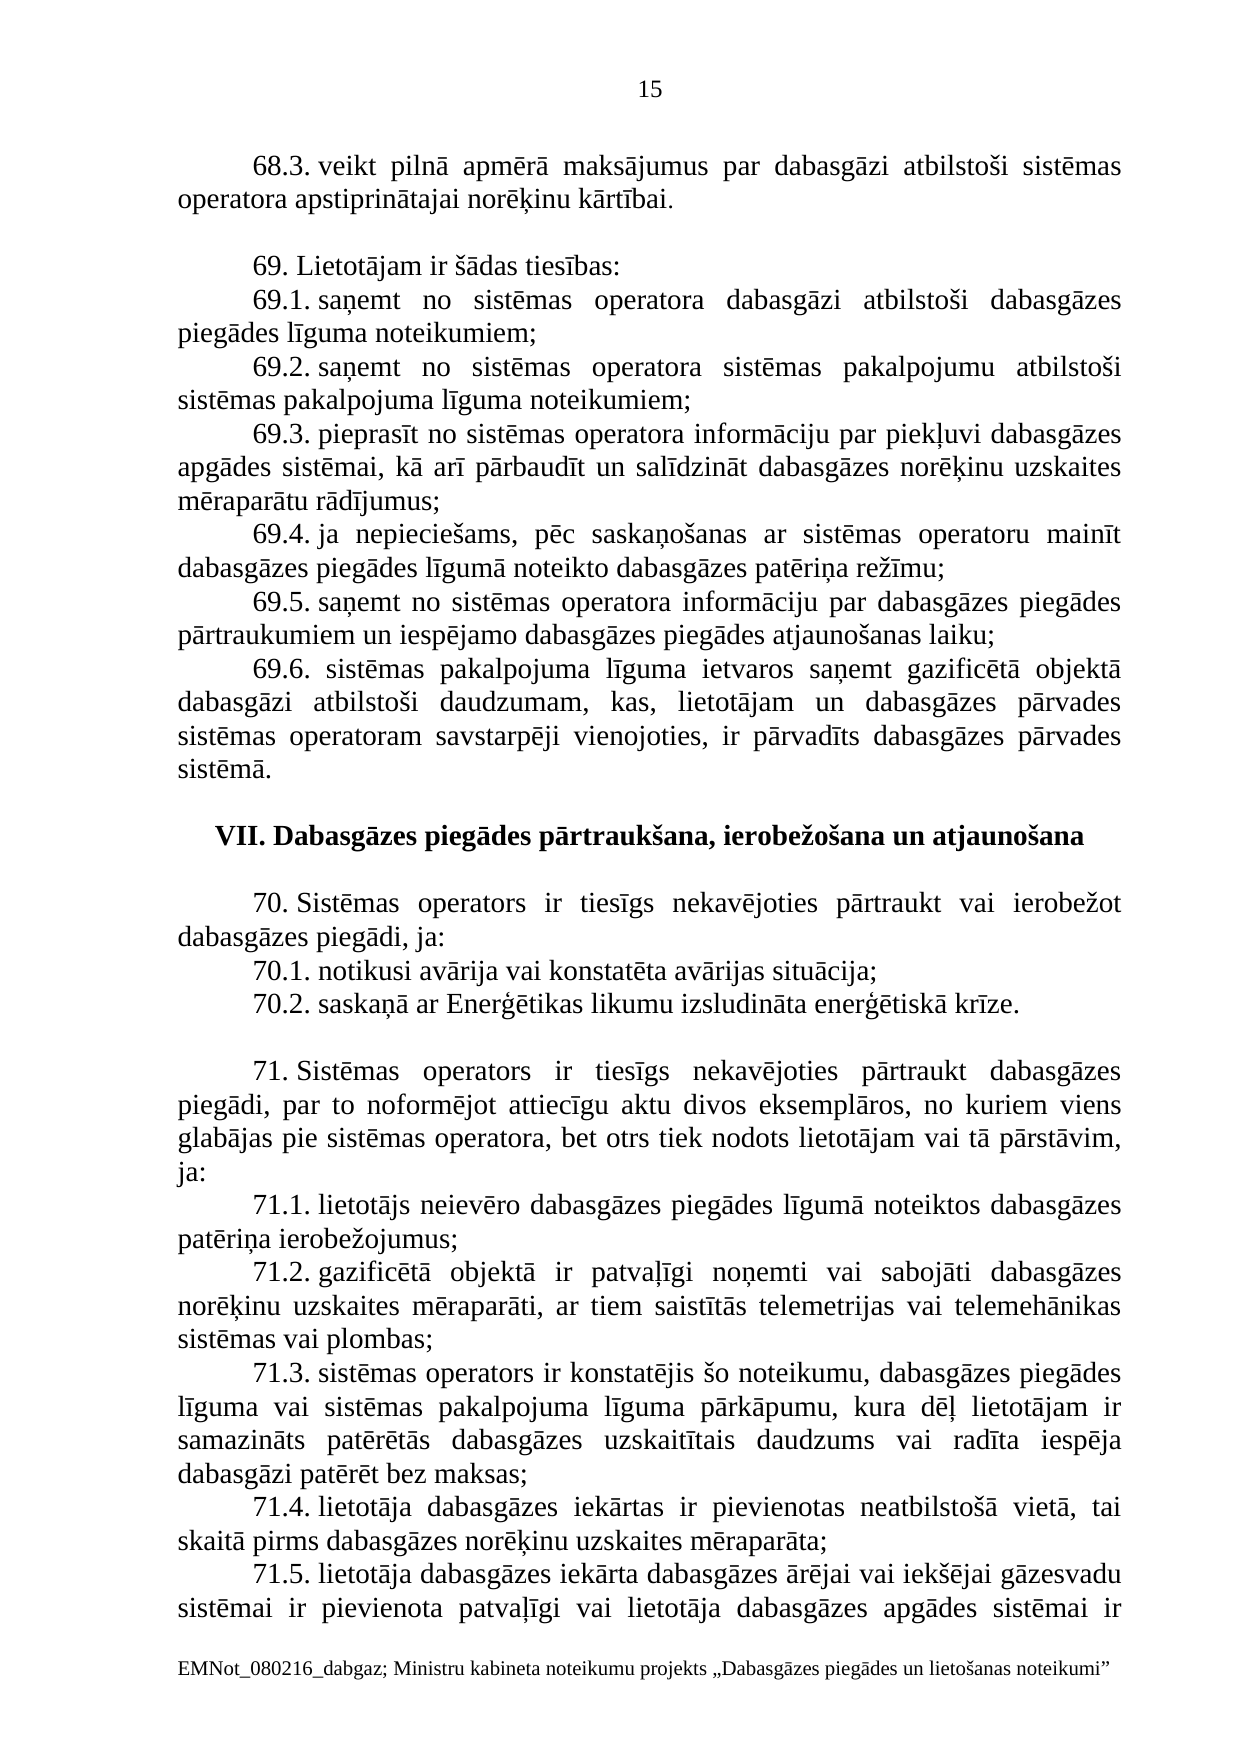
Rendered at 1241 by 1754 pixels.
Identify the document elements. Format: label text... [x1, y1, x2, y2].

text 71.3. sistēmas operators ir konstatējis šo noteikumu, dabasgāzes piegādes līguma vai sistēmas pakalpojuma līguma pārkāpumu, kura dēļ lietotājam ir samazināts patērētās dabasgāzes uzskaitītais daudzums vai radīta iespēja dabasgāzi patērēt bez maksas; [177, 1355, 1122, 1489]
text 71.1. lietotājs neievēro dabasgāzes piegādes līgumā noteiktos dabasgāzes patēriņa ierobežojumus; [177, 1187, 1122, 1254]
list 69.1. saņemt no sistēmas operatora dabasgāzi atbilstoši dabasgāzes piegādes līguma noteikumiem; [177, 282, 1122, 349]
list 69.4. ja nepieciešams, pēc saskaņošanas ar sistēmas operatoru mainīt dabasgāzes piegādes līgumā noteikto dabasgāzes patēriņa režīmu; [177, 517, 1122, 584]
list 68.3. veikt pilnā apmērā maksājumus par dabasgāzi atbilstoši sistēmas operatora apstiprinātajai norēķinu kārtībai. [177, 148, 1122, 215]
list 69.5. saņemt no sistēmas operatora informāciju par dabasgāzes piegādes pārtraukumiem un iespējamo dabasgāzes piegādes atjaunošanas laiku; [177, 584, 1122, 651]
text 70.2. saskaņā ar Enerģētikas likumu izsludināta enerģētiskā krīze. [177, 986, 1122, 1020]
text 70.1. notikusi avārija vai konstatēta avārijas situācija; [177, 953, 1122, 986]
text 71. Sistēmas operators ir tiesīgs nekavējoties pārtraukt dabasgāzes piegādi, par to noformējot attiecīgu aktu divos eksemplāros, no kuriem viens glabājas pie sistēmas operatora, bet otrs tiek nodots lietotājam vai tā pārstāvim, ja: [177, 1053, 1122, 1187]
text 70. Sistēmas operators ir tiesīgs nekavējoties pārtraukt vai ierobežot dabasgāzes piegādi, ja: [177, 886, 1122, 953]
list 69. Lietotājam ir šādas tiesības: [177, 248, 1122, 282]
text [177, 1556, 1122, 1623]
list 69.6. sistēmas pakalpojuma līguma ietvaros saņemt gazificētā objektā dabasgāzi atbilstoši daudzumam, kas, lietotājam un dabasgāzes pārvades sistēmas operatoram savstarpēji vienojoties, ir pārvadīts dabasgāzes pārvades sistēmā. [177, 651, 1122, 785]
text VII. Dabasgāzes piegādes pārtraukšana, ierobežošana un atjaunošana [177, 818, 1122, 852]
text 71.4. lietotāja dabasgāzes iekārtas ir pievienotas neatbilstošā vietā, tai skaitā pirms dabasgāzes norēķinu uzskaites mēraparāta; [177, 1489, 1122, 1556]
list 69.2. saņemt no sistēmas operatora sistēmas pakalpojumu atbilstoši sistēmas pakalpojuma līguma noteikumiem; [177, 349, 1122, 416]
text 71.2. gazificētā objektā ir patvaļīgi noņemti vai sabojāti dabasgāzes norēķinu uzskaites mēraparāti, ar tiem saistītās telemetrijas vai telemehānikas sistēmas vai plombas; [177, 1254, 1122, 1355]
list 69.3. pieprasīt no sistēmas operatora informāciju par piekļuvi dabasgāzes apgādes sistēmai, kā arī pārbaudīt un salīdzināt dabasgāzes norēķinu uzskaites mēraparātu rādījumus; [177, 416, 1122, 517]
